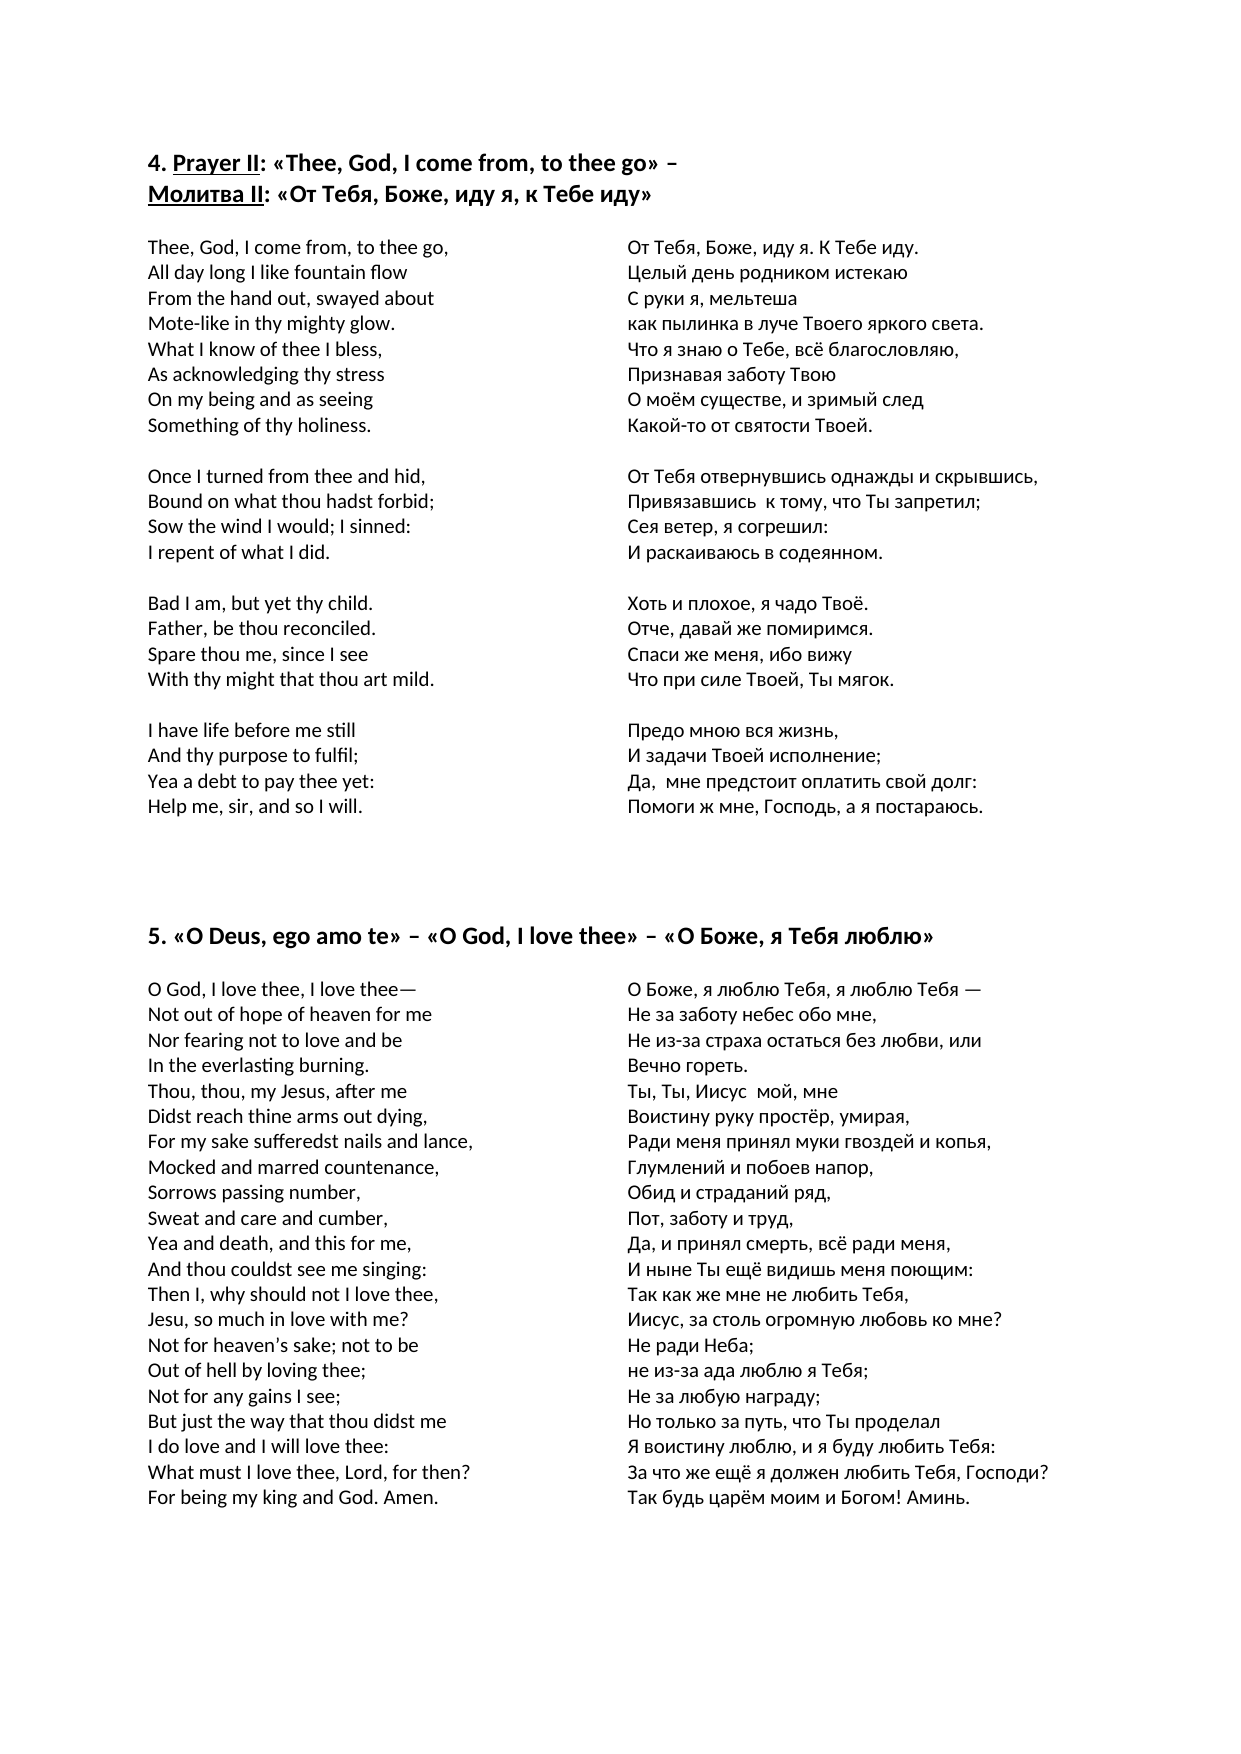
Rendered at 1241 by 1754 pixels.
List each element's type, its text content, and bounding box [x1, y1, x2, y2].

text 4. Prayer II: «Thee, God, I come from, to thee go» – [148, 148, 1093, 178]
text 5. «O Deus, ego amo te» – «O God, I love thee» – «О Боже, я Тебя люблю» [148, 920, 1093, 951]
table_header O Боже, я люблю Тебя, я люблю Тебя — Не за заботу небес обо мне, Не из-за страха остаться без любви, или Вечно гореть. Ты, Ты, Иисус мой, мне Воистину руку простёр, умирая, Ради меня принял муки гвоздей и копья, Глумлений и побоев напор, Обид и страданий ряд, Пот, заботу и труд, Да, и принял смерть, всё ради меня, И ныне Ты ещё видишь меня поющим: Так как же мне не любить Тебя, Иисус, за столь огромную любовь ко мне? Не ради Неба; не из-за ада люблю я Тебя; Не за любую награду; Но только за путь, что Ты проделал Я воистину люблю, и я буду любить Тебя: За что же ещё я должен любить Тебя, Господи? Так будь царём моим и Богом! Аминь. [616, 976, 1096, 1535]
table_header Thee, God, I come from, to thee go, All day long I like fountain flow From the hand out, swayed about Mote-like in thy mighty glow. What I know of thee I bless, As acknowledging thy stress On my being and as seeing Something of thy holiness. Once I turned from thee and hid, Bound on what thou hadst forbid; Sow the wind I would; I sinned: I repent of what I did. Bad I am, but yet thy child. Father, be thou reconciled. Spare thou me, since I see With thy might that thou art mild. I have life before me still And thy purpose to fulfil; Yea a debt to pay thee yet: Help me, sir, and so I will. [136, 234, 616, 844]
text Молитва II: «От Тебя, Боже, иду я, к Тебе иду» [148, 178, 1093, 209]
table_header От Тебя, Боже, иду я. К Тебе иду. Целый день родником истекаю С руки я, мельтеша как пылинка в луче Твоего яркого света. Что я знаю о Тебе, всё благословляю, Признавая заботу Твою О моём существе, и зримый след Какой-то от святости Твоей. От Тебя отвернувшись однажды и скрывшись, Привязавшись к тому, что Ты запретил; Сея ветер, я согрешил: И раскаиваюсь в содеянном. Хоть и плохое, я чадо Твоё. Отче, давай же помиримся. Спаси же меня, ибо вижу Что при силе Твоей, Ты мягок. Предо мною вся жизнь, И задачи Твоей исполнение; Да, мне предстоит оплатить свой долг: Помоги ж мне, Господь, а я постараюсь. [616, 234, 1096, 844]
table_header O God, I love thee, I love thee— Not out of hope of heaven for me Nor fearing not to love and be In the everlasting burning. Thou, thou, my Jesus, after me Didst reach thine arms out dying, For my sake sufferedst nails and lance, Mocked and marred countenance, Sorrows passing number, Sweat and care and cumber, Yea and death, and this for me, And thou couldst see me singing: Then I, why should not I love thee, Jesu, so much in love with me? Not for heaven’s sake; not to be Out of hell by loving thee; Not for any gains I see; But just the way that thou didst me I do love and I will love thee: What must I love thee, Lord, for then? For being my king and God. Amen. [136, 976, 616, 1535]
